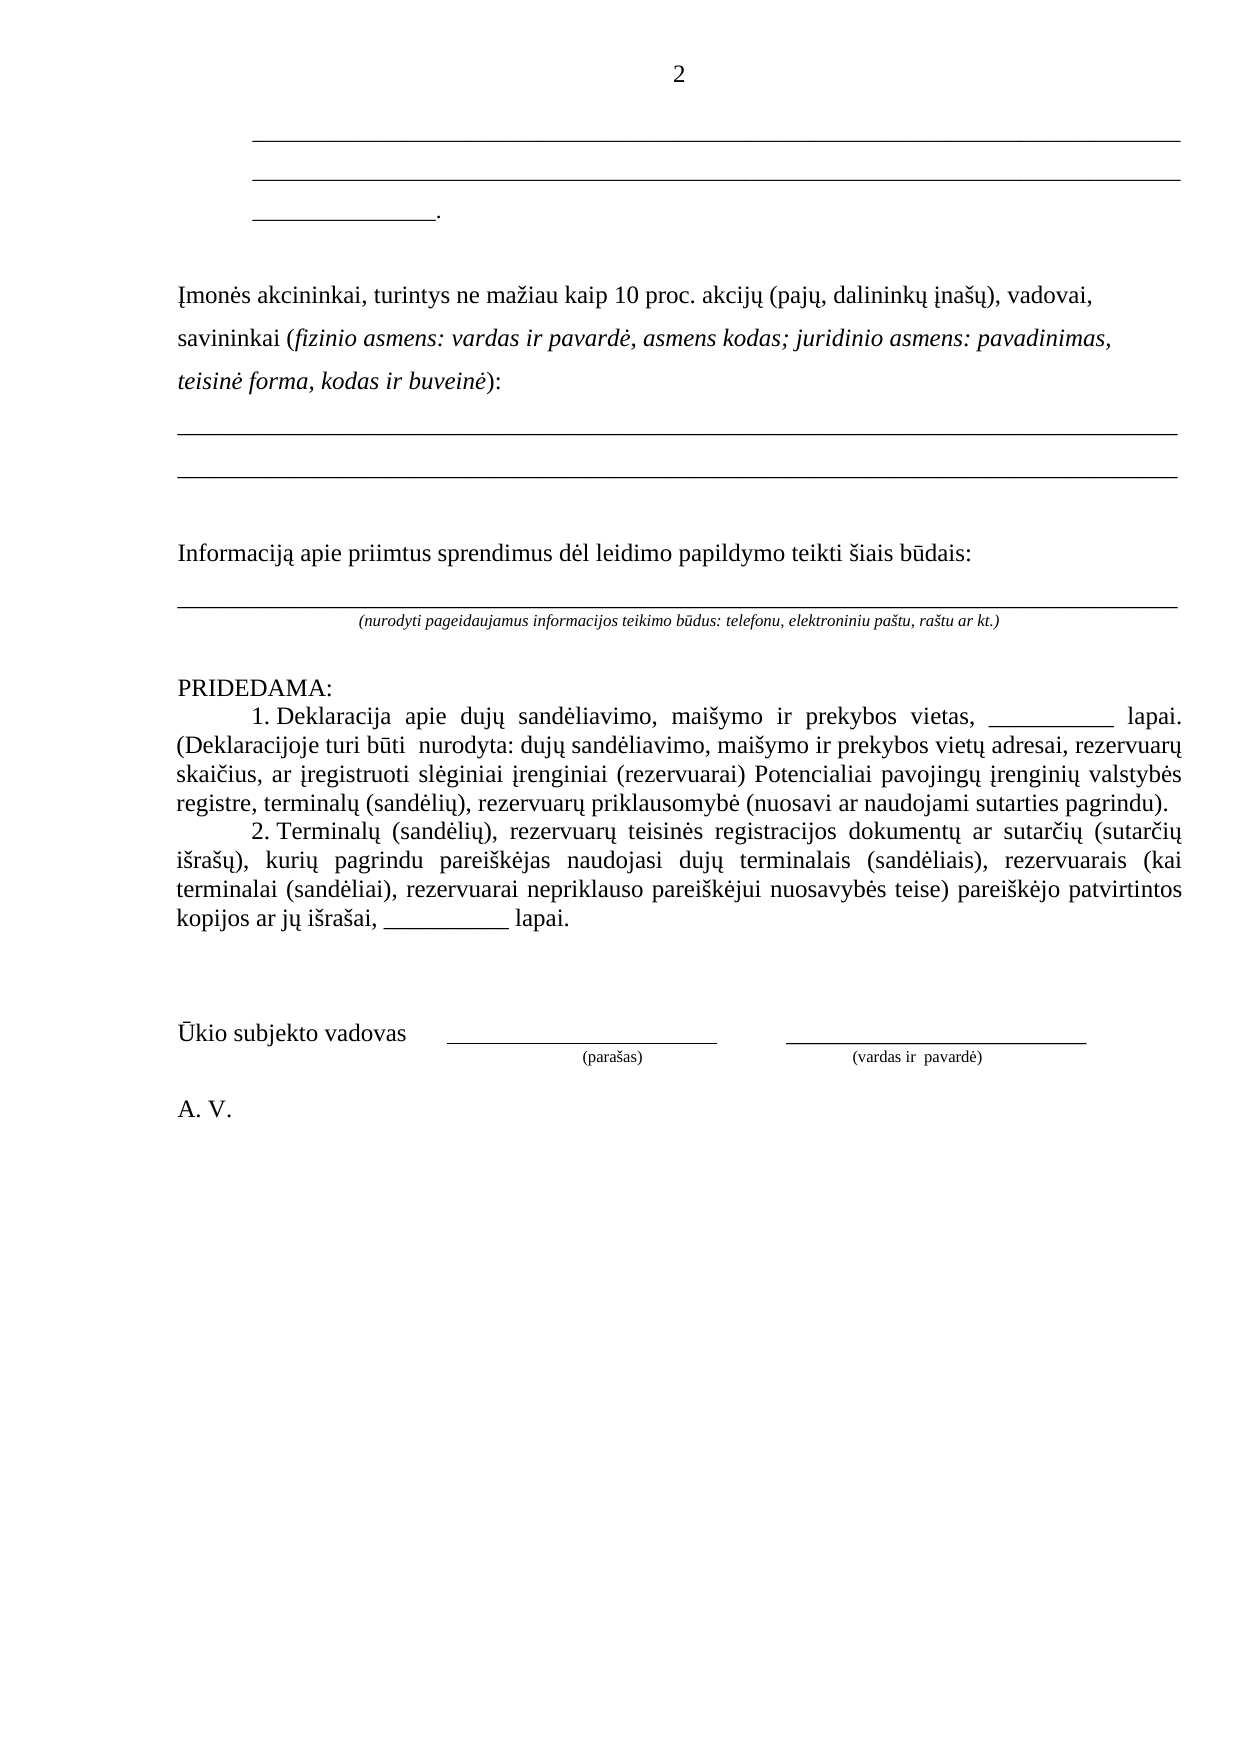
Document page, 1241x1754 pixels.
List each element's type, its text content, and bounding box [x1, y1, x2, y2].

text ________________________________________________________________________________ [177, 582, 1181, 610]
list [215, 118, 1181, 223]
text (nurodyti pageidaujamus informacijos teikimo būdus: telefonu, elektroniniu paštu, raštu ar kt.) [177, 610, 1181, 644]
list Deklaracija apie dujų sandėliavimo, maišymo ir prekybos vietas, __________ lapai. (Deklaracijoje turi būti nurodyta: dujų sandėliavimo, maišymo ir prekybos vietų adresai, rezervuarų skaičius, ar įregistruoti slėginiai įrenginiai (rezervuarai) Potencialiai pavojingų įrenginių valstybės registre, terminalų (sandėlių), rezervuarų priklausomybė (nuosavi ar naudojami sutarties pagrindu). [176, 701, 1183, 816]
text Informaciją apie priimtus sprendimus dėl leidimo papildymo teikti šiais būdais: [177, 538, 1181, 567]
text (parašas) (vardas ir pavardė) [177, 1046, 1183, 1066]
text ________________________________________________________________________________________________________________________________________________________________ [177, 409, 1181, 481]
text Ūkio subjekto vadovas ________________________ [177, 1018, 1181, 1046]
text A. V. [177, 1094, 1181, 1123]
text PRIDEDAMA: [177, 673, 1181, 701]
list Terminalų (sandėlių), rezervuarų teisinės registracijos dokumentų ar sutarčių (sutarčių išrašų), kurių pagrindu pareiškėjas naudojasi dujų terminalais (sandėliais), rezervuarais (kai terminalai (sandėliai), rezervuarai nepriklauso pareiškėjui nuosavybės teise) pareiškėjo patvirtintos kopijos ar jų išrašai, __________ lapai. [176, 816, 1183, 931]
text Įmonės akcininkai, turintys ne mažiau kaip 10 proc. akcijų (pajų, dalininkų įnašų), vadovai, savininkai (fizinio asmens: vardas ir pavardė, asmens kodas; juridinio asmens: pavadinimas, teisinė forma, kodas ir buveinė): [177, 280, 1181, 395]
